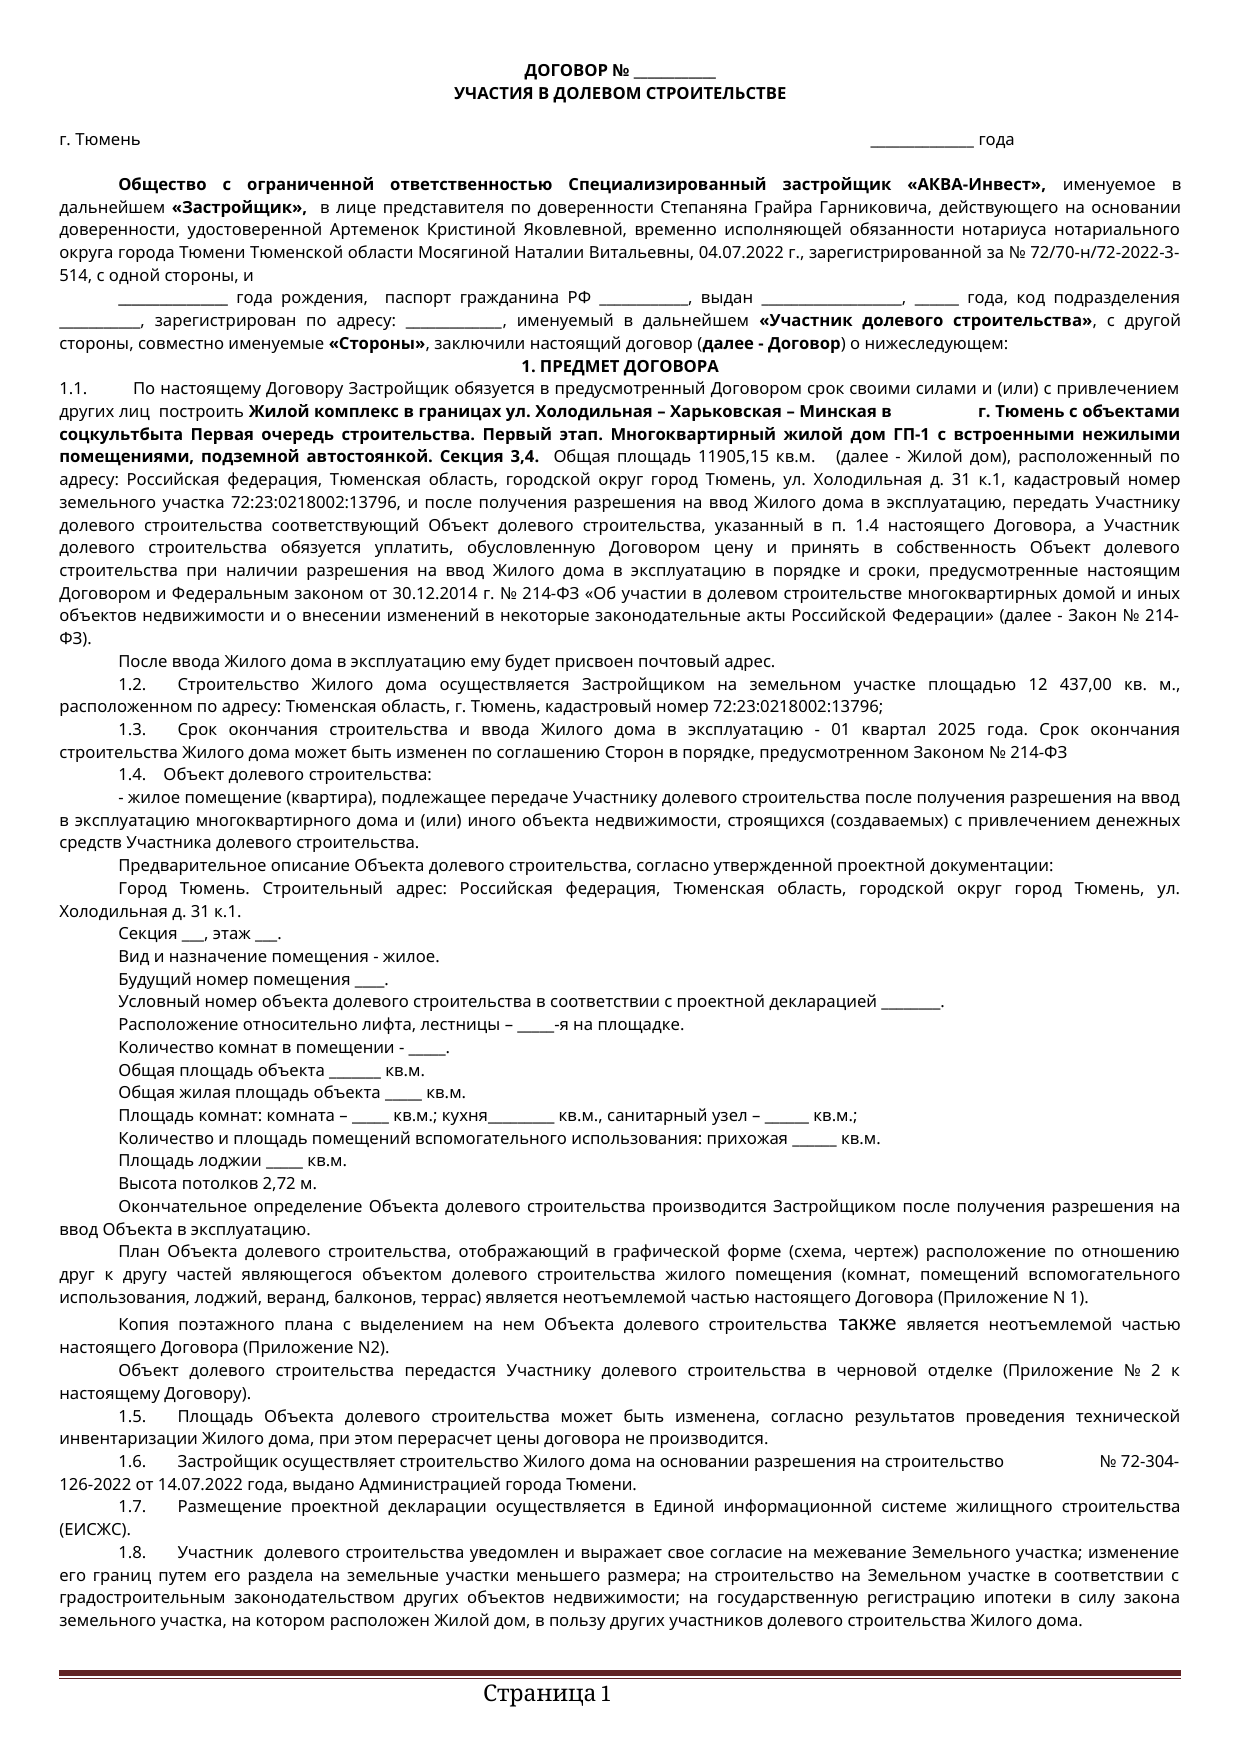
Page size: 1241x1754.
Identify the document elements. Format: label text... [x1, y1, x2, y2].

text Копия поэтажного плана с выделением на нем Объекта долевого строительства также является неотъемлемой частью настоящего Договора (Приложение N2). [59, 1308, 1181, 1359]
text ДОГОВОР № ____________ [59, 59, 1181, 82]
text Расположение относительно лифта, лестницы – _____-я на площадке. [59, 1013, 1181, 1036]
text 1.8. Участник долевого строительства уведомлен и выражает свое согласие на межевание Земельного участка; изменение его границ путем его раздела на земельные участки меньшего размера; на строительство на Земельном участке в соответствии с градостроительным законодательством других объектов недвижимости; на государственную регистрацию ипотеки в силу закона земельного участка, на котором расположен Жилой дом, в пользу других участников долевого строительства Жилого дома. [59, 1540, 1181, 1631]
text 1. ПРЕДМЕТ ДОГОВОРА [59, 354, 1181, 377]
text Количество и площадь помещений вспомогательного использования: прихожая ______ кв.м. [59, 1126, 1181, 1149]
text Объект долевого строительства передастся Участнику долевого строительства в черновой отделке (Приложение № 2 к настоящему Договору). [59, 1359, 1181, 1404]
text Окончательное определение Объекта долевого строительства производится Застройщиком после получения разрешения на ввод Объекта в эксплуатацию. [59, 1194, 1181, 1240]
text ________________ года рождения, паспорт гражданина РФ ____________, выдан ___________________, ______ года, код подразделения ___________, зарегистрирован по адресу: _____________, именуемый в дальнейшем «Участник долевого строительства», с другой стороны, совместно именуемые «Стороны», заключили настоящий договор (далее - Договор) о нижеследующем: [59, 286, 1181, 354]
text Предварительное описание Объекта долевого строительства, согласно утвержденной проектной документации: [59, 854, 1181, 877]
text Количество комнат в помещении - _____. [59, 1036, 1181, 1058]
text Вид и назначение помещения - жилое. [59, 945, 1181, 967]
text УЧАСТИЯ В ДОЛЕВОМ СТРОИТЕЛЬСТВЕ [59, 82, 1181, 104]
text 1.1. По настоящему Договору Застройщик обязуется в предусмотренный Договором срок своими силами и (или) с привлечением других лиц построить Жилой комплекс в границах ул. Холодильная – Харьковская – Минская в г. Тюмень с объектами соцкультбыта Первая очередь строительства. Первый этап. Многоквартирный жилой дом ГП-1 с встроенными нежилыми помещениями, подземной автостоянкой. Секция 3,4. Общая площадь 11905,15 кв.м. (далее - Жилой дом), расположенный по адресу: Российская федерация, Тюменская область, городской округ город Тюмень, ул. Холодильная д. 31 к.1, кадастровый номер земельного участка 72:23:0218002:13796, и после получения разрешения на ввод Жилого дома в эксплуатацию, передать Участнику долевого строительства соответствующий Объект долевого строительства, указанный в п. 1.4 настоящего Договора, а Участник долевого строительства обязуется уплатить, обусловленную Договором цену и принять в собственность Объект долевого строительства при наличии разрешения на ввод Жилого дома в эксплуатацию в порядке и сроки, предусмотренные настоящим Договором и Федеральным законом от 30.12.2014 г. № 214-ФЗ «Об участии в долевом строительстве многоквартирных домой и иных объектов недвижимости и о внесении изменений в некоторые законодательные акты Российской Федерации» (далее - Закон № 214-ФЗ). [59, 377, 1181, 649]
text Город Тюмень. Строительный адрес: Российская федерация, Тюменская область, городской округ город Тюмень, ул. Холодильная д. 31 к.1. [59, 877, 1181, 922]
text План Объекта долевого строительства, отображающий в графической форме (схема, чертеж) расположение по отношению друг к другу частей являющегося объектом долевого строительства жилого помещения (комнат, помещений вспомогательного использования, лоджий, веранд, балконов, террас) является неотъемлемой частью настоящего Договора (Приложение N 1). [59, 1240, 1181, 1308]
text Общая жилая площадь объекта _____ кв.м. [59, 1081, 1181, 1104]
text Общество с ограниченной ответственностью Специализированный застройщик «АКВА-Инвест», именуемое в дальнейшем «Застройщик», в лице представителя по доверенности Степаняна Грайра Гарниковича, действующего на основании доверенности, удостоверенной Артеменок Кристиной Яковлевной, временно исполняющей обязанности нотариуса нотариального округа города Тюмени Тюменской области Мосягиной Наталии Витальевны, 04.07.2022 г., зарегистрированной за № 72/70-н/72-2022-3-514, с одной стороны, и [59, 173, 1181, 286]
text Будущий номер помещения ____. [59, 967, 1181, 990]
text 1.5. Площадь Объекта долевого строительства может быть изменена, согласно результатов проведения технической инвентаризации Жилого дома, при этом перерасчет цены договора не производится. [59, 1404, 1181, 1449]
text После ввода Жилого дома в эксплуатацию ему будет присвоен почтовый адрес. [59, 649, 1181, 672]
text Высота потолков 2,72 м. [59, 1172, 1181, 1194]
text 1.3. Срок окончания строительства и ввода Жилого дома в эксплуатацию - 01 квартал 2025 года. Срок окончания строительства Жилого дома может быть изменен по соглашению Сторон в порядке, предусмотренном Законом № 214-ФЗ [59, 718, 1181, 763]
text Площадь комнат: комната – _____ кв.м.; кухня_________ кв.м., санитарный узел – ______ кв.м.; [59, 1104, 1181, 1126]
text 1.6. Застройщик осуществляет строительство Жилого дома на основании разрешения на строительство № 72-304-126-2022 от 14.07.2022 года, выдано Администрацией города Тюмени. [59, 1449, 1181, 1495]
text 1.7. Размещение проектной декларации осуществляется в Единой информационной системе жилищного строительства (ЕИСЖС). [59, 1495, 1181, 1540]
text Секция ___, этаж ___. [59, 922, 1181, 945]
text Условный номер объекта долевого строительства в соответствии с проектной декларацией ________. [59, 990, 1181, 1013]
text Площадь лоджии _____ кв.м. [59, 1149, 1181, 1172]
text Общая площадь объекта _______ кв.м. [59, 1058, 1181, 1081]
text г. Тюмень ______________ года [59, 127, 1181, 150]
text - жилое помещение (квартира), подлежащее передаче Участнику долевого строительства после получения разрешения на ввод в эксплуатацию многоквартирного дома и (или) иного объекта недвижимости, строящихся (создаваемых) с привлечением денежных средств Участника долевого строительства. [59, 786, 1181, 854]
text 1.4. Объект долевого строительства: [59, 763, 1181, 786]
text 1.2. Строительство Жилого дома осуществляется Застройщиком на земельном участке площадью 12 437,00 кв. м., расположенном по адресу: Тюменская область, г. Тюмень, кадастровый номер 72:23:0218002:13796; [59, 672, 1181, 718]
